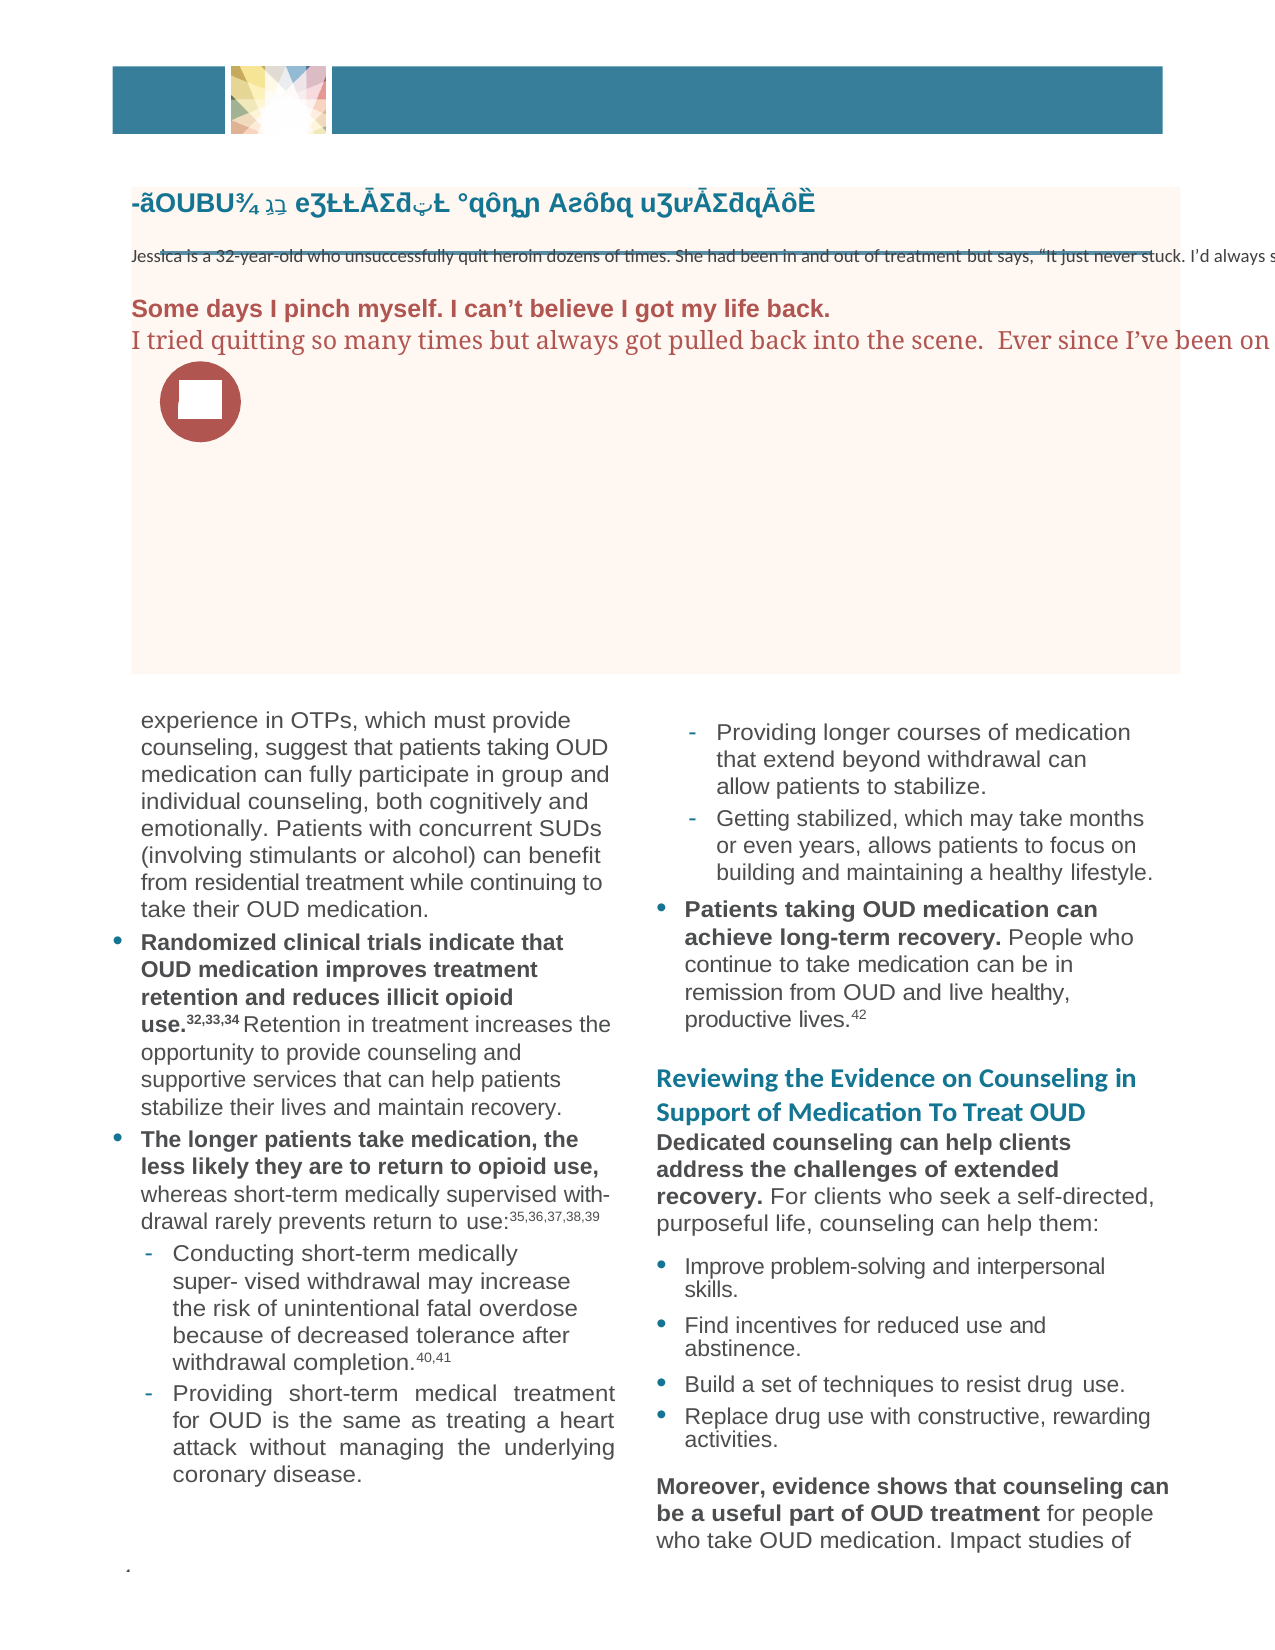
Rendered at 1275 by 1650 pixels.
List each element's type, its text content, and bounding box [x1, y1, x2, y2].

list Patients taking OUD medication can achieve long-term recovery. People who continue to take medication can be in remission from OUD and live healthy, productive lives.42 [656, 896, 1160, 1033]
text Reviewing the Evidence on Counseling in Support of Medication To Treat OUD Dedicated counseling can help clients address the challenges of extended recovery. For clients who seek a self-directed, purposeful life, counseling can help them: [656, 1061, 1156, 1236]
list Find incentives for reduced use and abstinence. [656, 1310, 1051, 1361]
list Getting stabilized, which may take months or even years, allows patients to focus on building and maintaining a healthy lifestyle. [688, 802, 1162, 885]
list Providing short-term medical treatment for OUD is the same as treating a heart attack without managing the underlying coronary disease. [144, 1378, 615, 1488]
list Randomized clinical trials indicate that OUD medication improves treatment retention and reduces illicit opioid use.32,33,34 Retention in treatment increases the opportunity to provide counseling and supportive services that can help patients stabilize their lives and maintain recovery. [112, 928, 617, 1121]
list The longer patients take medication, the less likely they are to return to opioid use, whereas short-term medically supervised with- drawal rarely prevents return to use:35,36,37,38,39 [112, 1125, 617, 1235]
list Replace drug use with constructive, rewarding activities. [656, 1401, 1160, 1452]
list Build a set of techniques to resist drug use. [656, 1366, 1175, 1399]
picture [178, 380, 222, 419]
picture [231, 66, 326, 134]
text experience in OTPs, which must provide counseling, suggest that patients taking OUD medication can fully participate in group and individual counseling, both cognitively and emotionally. Patients with concurrent SUDs (involving stimulants or alcohol) can beneﬁt from residential treatment while continuing to take their OUD medication. [141, 707, 611, 923]
list Improve problem-solving and interpersonal skills. [656, 1251, 1120, 1302]
list Providing longer courses of medication that extend beyond withdrawal can allow patients to stabilize. [688, 716, 1140, 799]
list Conducting short-term medically super- vised withdrawal may increase the risk of unintentional fatal overdose because of decreased tolerance after withdrawal completion.40,41 [144, 1238, 582, 1375]
